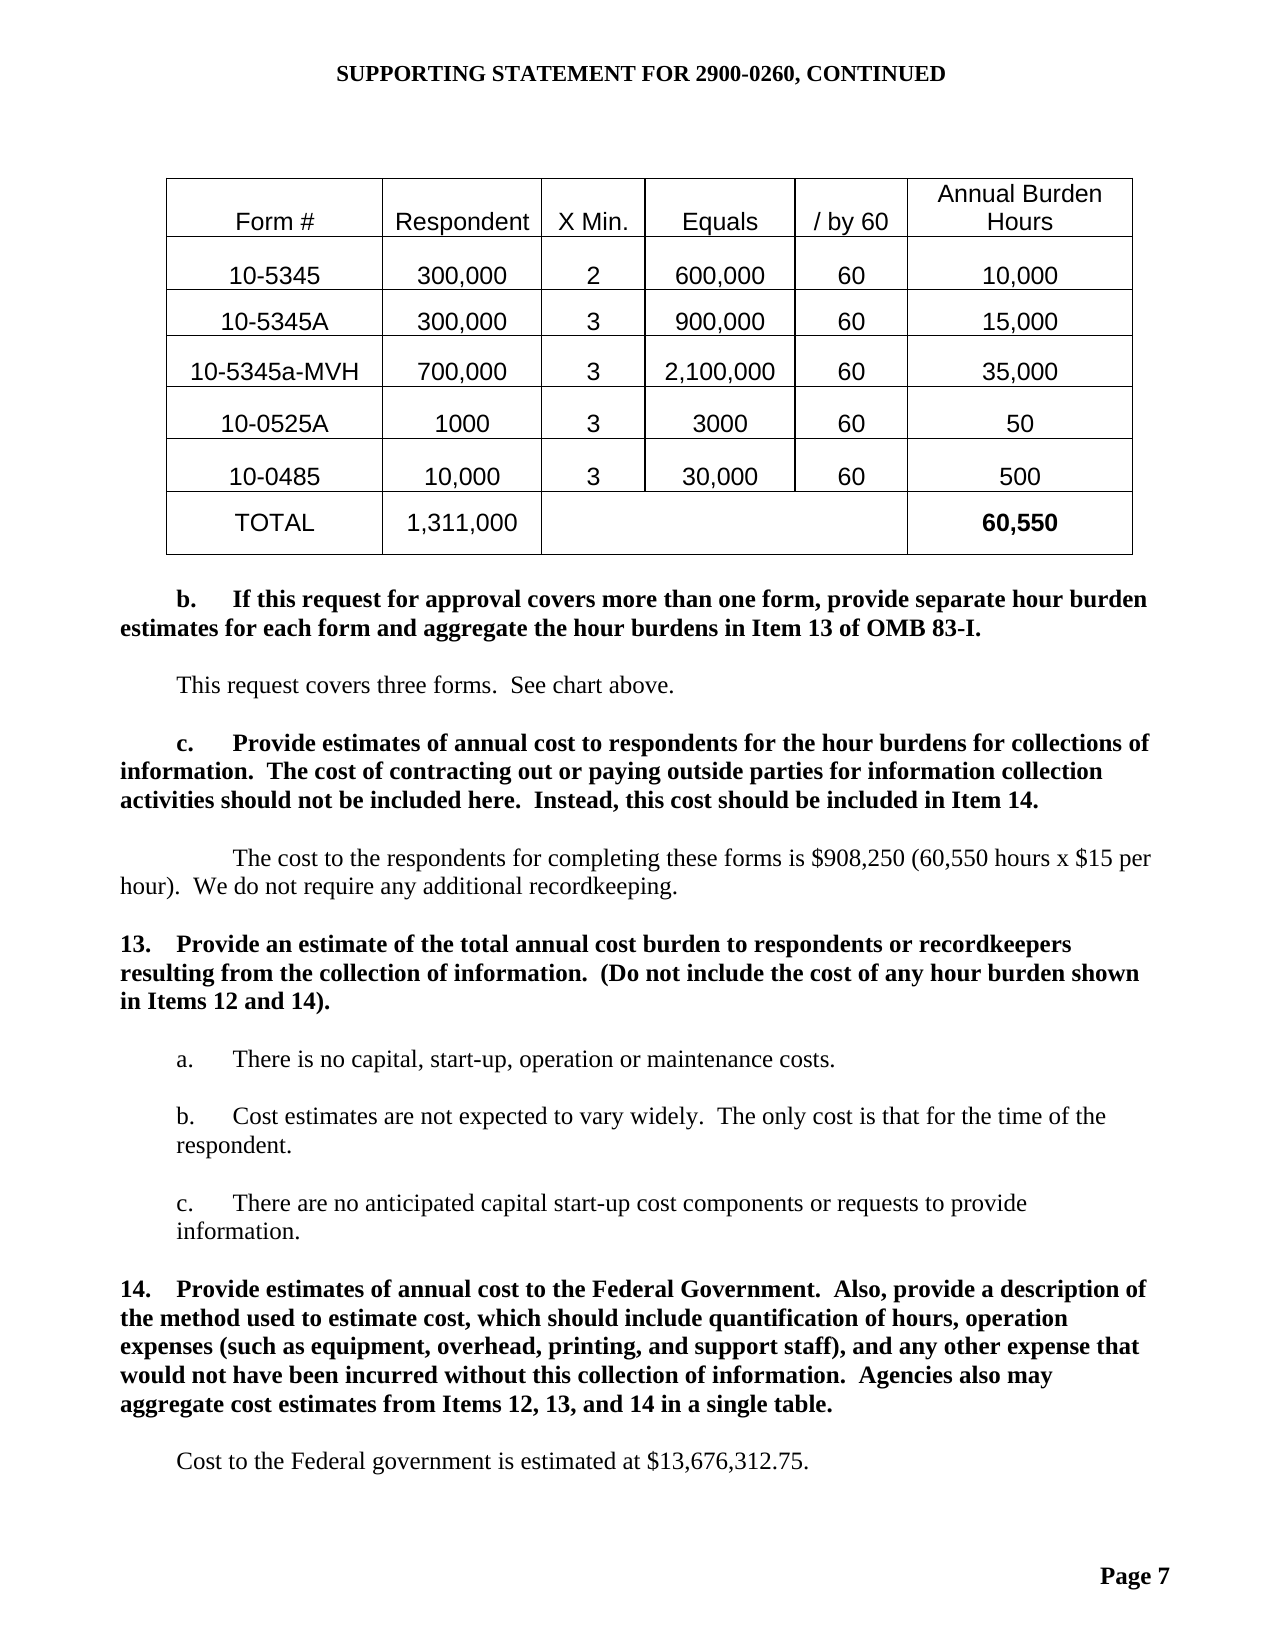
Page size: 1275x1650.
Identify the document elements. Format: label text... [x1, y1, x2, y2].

table_cell 3 [542, 290, 644, 335]
table_header Equals [646, 179, 794, 236]
table_cell 3 [542, 439, 644, 491]
table_cell 50 [908, 387, 1132, 438]
list There is no capital, start-up, operation or maintenance costs. [176, 1044, 1162, 1073]
text The cost to the respondents for completing these forms is $908,250 (60,550 hours x $15 per hour). We do not require any additional recordkeeping. [120, 843, 1162, 900]
table_cell 900,000 [646, 290, 794, 335]
table_cell 10-5345a-MVH [167, 336, 382, 386]
table_header Form # [167, 179, 382, 236]
table_cell 35,000 [908, 336, 1132, 386]
table_cell 3 [542, 336, 644, 386]
table_cell 30,000 [646, 439, 794, 491]
text c. There are no anticipated capital start-up cost components or requests to provide information. [120, 1159, 1162, 1245]
table_cell 2 [542, 237, 644, 289]
text Cost to the Federal government is estimated at $13,676,312.75. [120, 1446, 1162, 1475]
table_cell 60 [796, 387, 907, 438]
text 14. Provide estimates of annual cost to the Federal Government. Also, provide a description of the method used to estimate cost, which should include quantification of hours, operation expenses (such as equipment, overhead, printing, and support staff), and any other expense that would not have been incurred without this collection of information. Agencies also may aggregate cost estimates from Items 12, 13, and 14 in a single table. [120, 1274, 1162, 1418]
text b. If this request for approval covers more than one form, provide separate hour burden estimates for each form and aggregate the hour burdens in Item 13 of OMB 83-I. [120, 584, 1162, 641]
table_cell 3000 [646, 387, 794, 438]
table_cell TOTAL [167, 492, 382, 554]
table_cell 700,000 [383, 336, 541, 386]
table_cell 60 [796, 237, 907, 289]
table_cell 10,000 [908, 237, 1132, 289]
table_cell 10-0525A [167, 387, 382, 438]
table_cell 10-5345 [167, 237, 382, 289]
table_header Annual Burden Hours [908, 179, 1132, 236]
table_cell 15,000 [908, 290, 1132, 335]
table_cell 10-0485 [167, 439, 382, 491]
table_cell 60 [796, 336, 907, 386]
table_cell 600,000 [646, 237, 794, 289]
table_cell 2,100,000 [646, 336, 794, 386]
table_cell 60 [796, 290, 907, 335]
text c. Provide estimates of annual cost to respondents for the hour burdens for collections of information. The cost of contracting out or paying outside parties for information collection activities should not be included here. Instead, this cost should be included in Item 14. [120, 728, 1162, 814]
table_header / by 60 [796, 179, 907, 236]
table_cell 10,000 [383, 439, 541, 491]
table_header X Min. [542, 179, 644, 236]
text This request covers three forms. See chart above. [120, 670, 1162, 699]
table_cell 1000 [383, 387, 541, 438]
table_cell 3 [542, 387, 644, 438]
text 13. Provide an estimate of the total annual cost burden to respondents or recordkeepers resulting from the collection of information. (Do not include the cost of any hour burden shown in Items 12 and 14). [120, 929, 1162, 1015]
table_cell 60,550 [908, 492, 1132, 554]
table_header Respondent [383, 179, 541, 236]
table_cell 60 [796, 439, 907, 491]
table_cell 500 [908, 439, 1132, 491]
table_cell 10-5345A [167, 290, 382, 335]
table_cell 300,000 [383, 290, 541, 335]
text b. Cost estimates are not expected to vary widely. The only cost is that for the time of the respondent. [120, 1101, 1162, 1159]
table_cell [542, 492, 907, 554]
table_cell 300,000 [383, 237, 541, 289]
table_cell 1,311,000 [383, 492, 541, 554]
